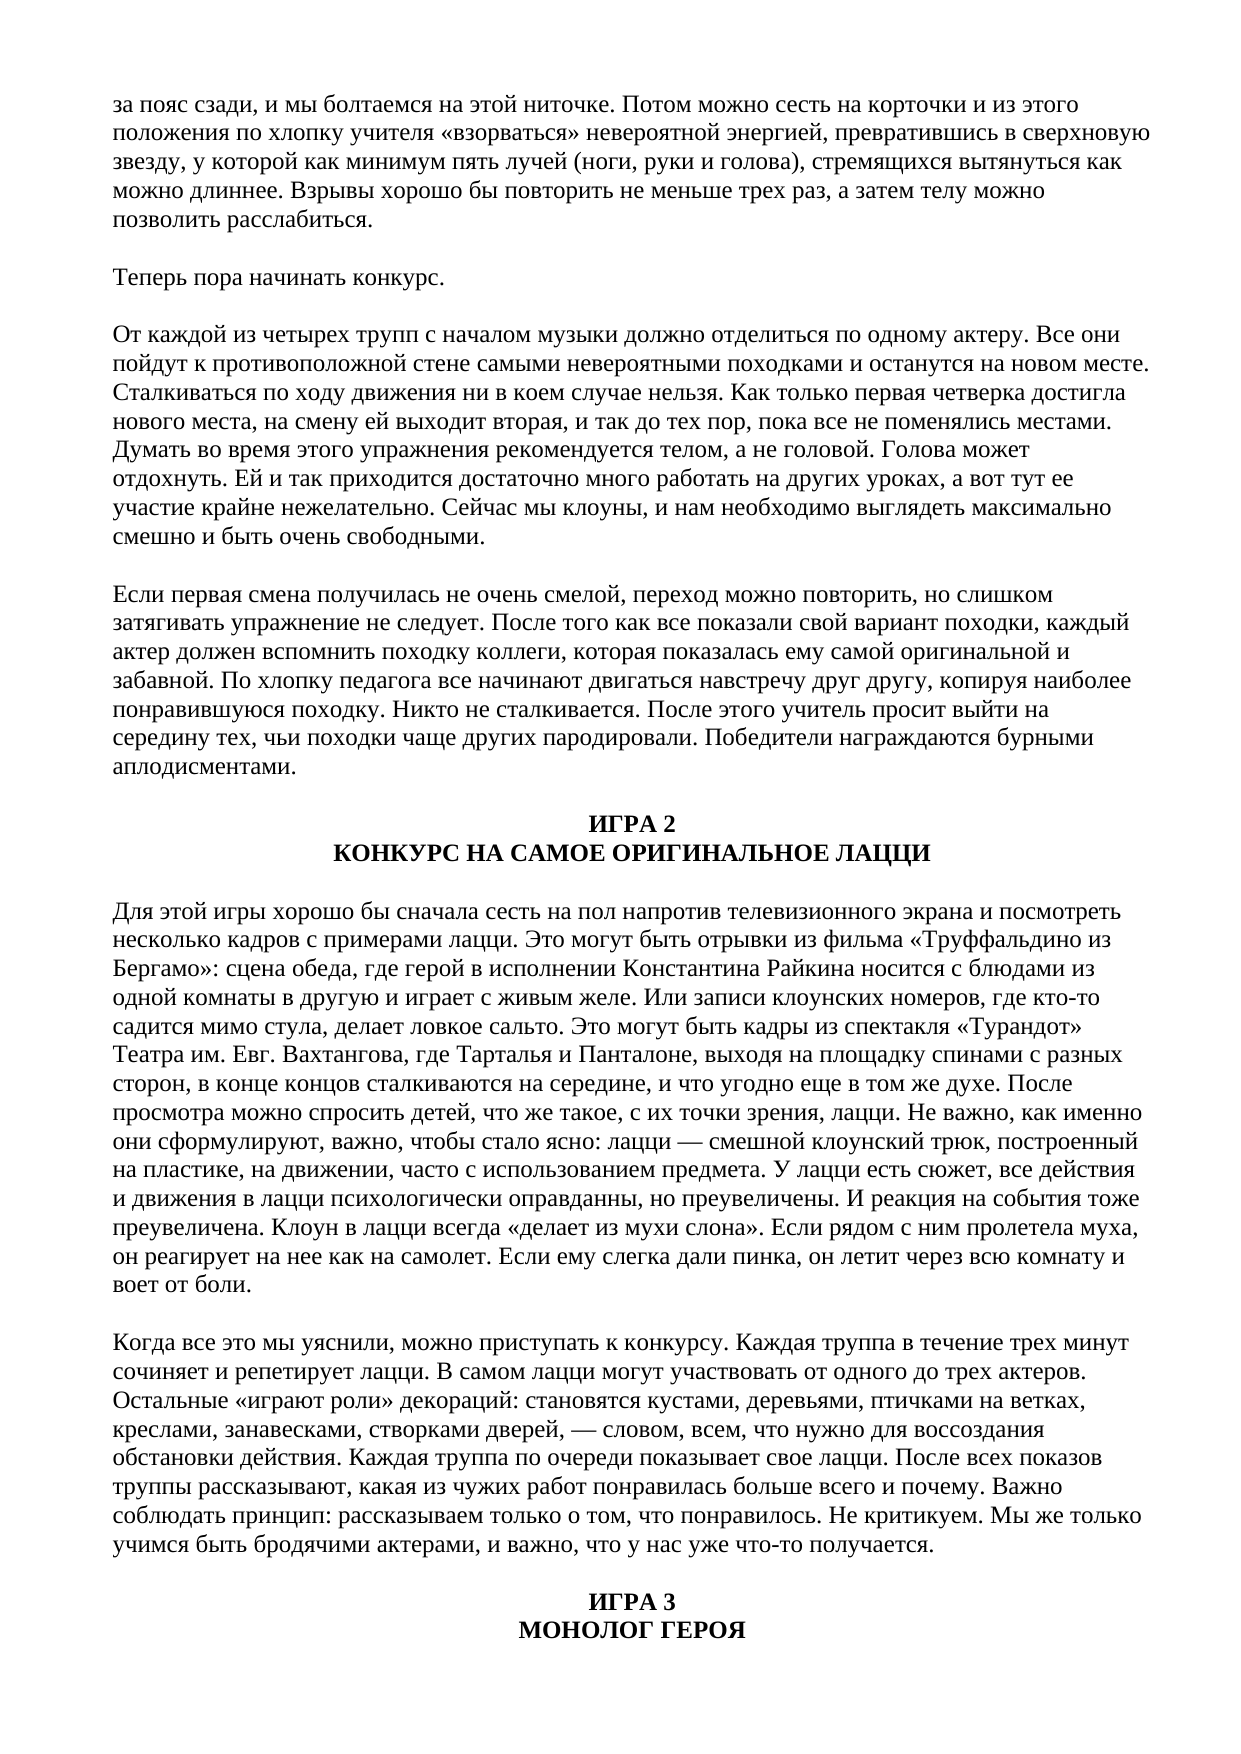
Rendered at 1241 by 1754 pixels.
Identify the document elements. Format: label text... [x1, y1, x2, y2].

text ИГРА 3 МОНОЛОГ ГЕРОЯ [112, 1587, 1152, 1644]
text ИГРА 2 КОНКУРС НА САМОЕ ОРИГИНАЛЬНОЕ ЛАЦЦИ [112, 809, 1152, 867]
text Если первая смена получилась не очень смелой, переход можно повторить, но слишком затягивать упражнение не следует. После того как все показали свой вариант походки, каждый актер должен вспомнить походку коллеги, которая показалась ему самой оригинальной и забавной. По хлопку педагога все начинают двигаться навстречу друг другу, копируя наиболее понравившуюся походку. Никто не сталкивается. После этого учитель просит выйти на середину тех, чьи походки чаще других пародировали. Победители награждаются бурными аплодисментами. [112, 579, 1152, 780]
text Когда все это мы уяснили, можно приступать к конкурсу. Каждая труппа в течение трех минут сочиняет и репетирует лацци. В самом лацци могут участвовать от одного до трех актеров. Остальные «играют роли» декораций: становятся кустами, деревьями, птичками на ветках, креслами, занавесками, створками дверей, — словом, всем, что нужно для воссоздания обстановки действия. Каждая труппа по очереди показывает свое лацци. После всех показов труппы рассказывают, какая из чужих работ понравилась больше всего и почему. Важно соблюдать принцип: рассказываем только о том, что понравилось. Не критикуем. Мы же только учимся быть бродячими актерами, и важно, что у нас уже что-то получается. [112, 1327, 1152, 1557]
text Теперь пора начинать конкурс. [112, 262, 1152, 290]
text Для этой игры хорошо бы сначала сесть на пол напротив телевизионного экрана и посмотреть несколько кадров с примерами лацци. Это могут быть отрывки из фильма «Труффальдино из Бергамо»: сцена обеда, где герой в исполнении Константина Райкина носится с блюдами из одной комнаты в другую и играет с живым желе. Или записи клоунских номеров, где кто-то садится мимо стула, делает ловкое сальто. Это могут быть кадры из спектакля «Турандот» Театра им. Евг. Вахтангова, где Тарталья и Панталоне, выходя на площадку спинами с разных сторон, в конце концов сталкиваются на середине, и что угодно еще в том же духе. После просмотра можно спросить детей, что же такое, с их точки зрения, лацци. Не важно, как именно они сформулируют, важно, чтобы стало ясно: лацци — смешной клоунский трюк, построенный на пластике, на движении, часто с использованием предмета. У лацци есть сюжет, все действия и движения в лацци психологически оправданны, но преувеличены. И реакция на события тоже преувеличена. Клоун в лацци всегда «делает из мухи слона». Если рядом с ним пролетела муха, он реагирует на нее как на самолет. Если ему слегка дали пинка, он летит через всю комнату и воет от боли. [112, 896, 1152, 1298]
text От каждой из четырех трупп с началом музыки должно отделиться по одному актеру. Все они пойдут к противоположной стене самыми невероятными походками и останутся на новом месте. Сталкиваться по ходу движения ни в коем случае нельзя. Как только первая четверка достигла нового места, на смену ей выходит вторая, и так до тех пор, пока все не поменялись местами. Думать во время этого упражнения рекомендуется телом, а не головой. Голова может отдохнуть. Ей и так приходится достаточно много работать на других уроках, а вот тут ее участие крайне нежелательно. Сейчас мы клоуны, и нам необходимо выглядеть максимально смешно и быть очень свободными. [112, 319, 1152, 549]
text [112, 89, 1152, 232]
